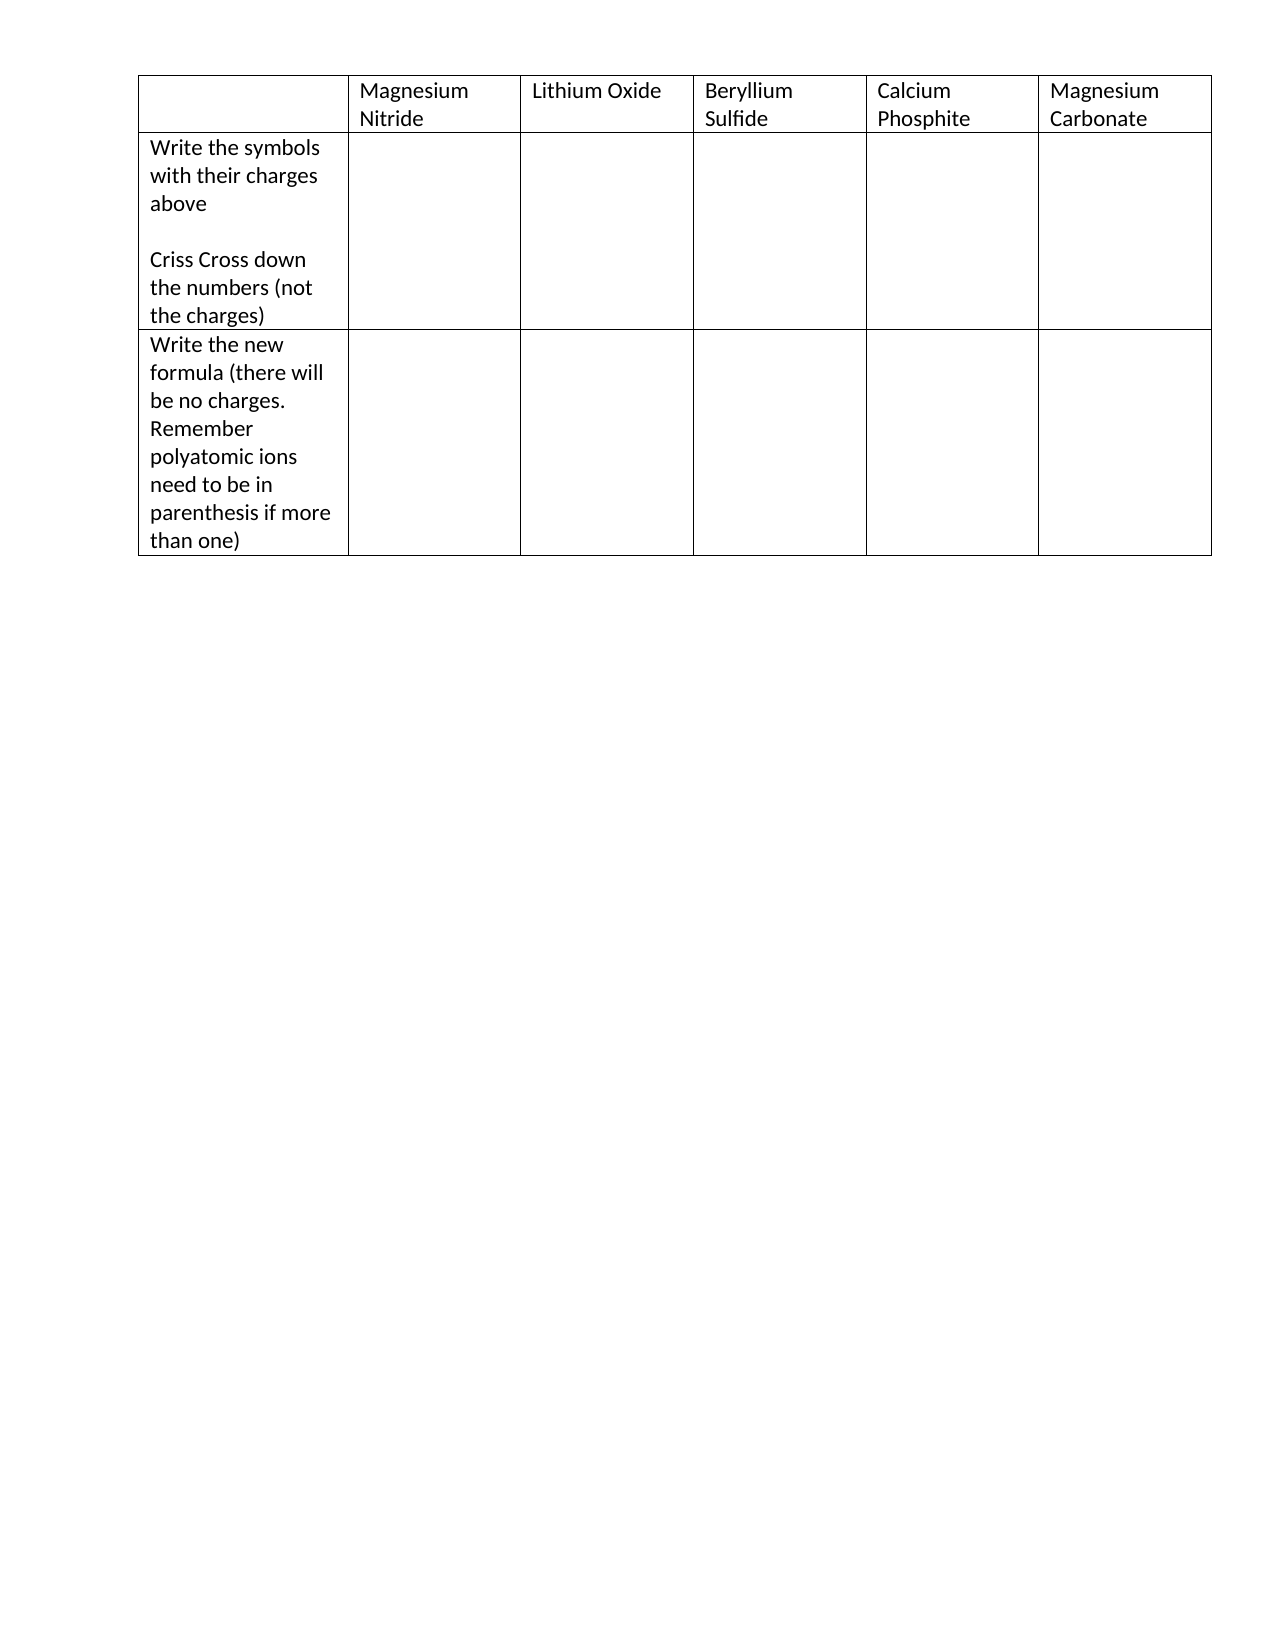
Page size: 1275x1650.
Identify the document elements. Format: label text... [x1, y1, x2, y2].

table_cell [349, 330, 520, 554]
table_cell [521, 330, 693, 554]
table_header Magnesium Nitride [349, 76, 520, 132]
table_cell [867, 330, 1038, 554]
table_header Calcium Phosphite [867, 76, 1038, 132]
table_cell [521, 133, 693, 329]
table_cell [694, 133, 866, 329]
table_header Magnesium Carbonate [1039, 76, 1211, 132]
table_cell Write the symbols with their charges above Criss Cross down the numbers (not the charges) [139, 133, 348, 329]
table_cell [1039, 133, 1211, 329]
table_header Lithium Oxide [521, 76, 693, 132]
table_header Beryllium Sulfide [694, 76, 866, 132]
table_cell Write the new formula (there will be no charges. Remember polyatomic ions need to be in parenthesis if more than one) [139, 330, 348, 554]
table_cell [349, 133, 520, 329]
table_header [139, 76, 348, 132]
table_cell [867, 133, 1038, 329]
table_cell [1039, 330, 1211, 554]
table_cell [694, 330, 866, 554]
